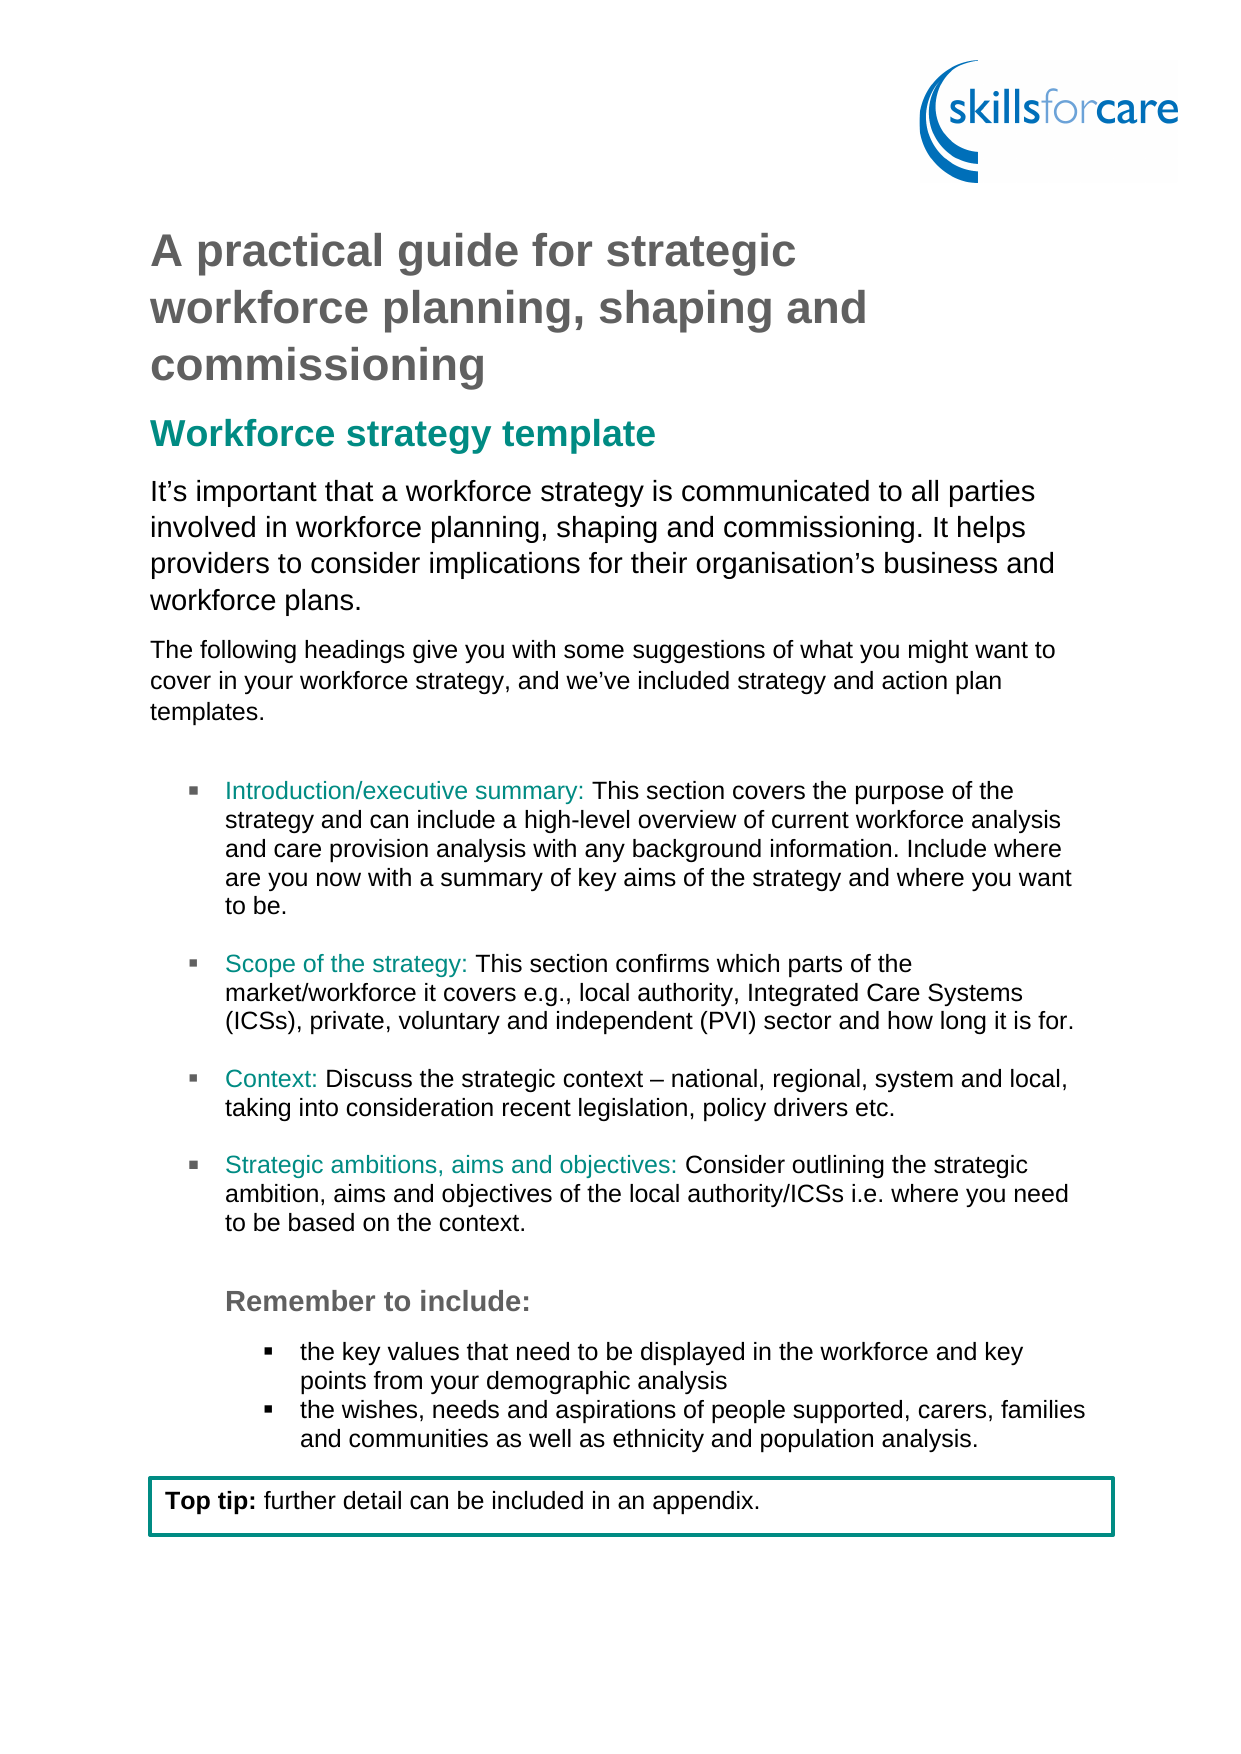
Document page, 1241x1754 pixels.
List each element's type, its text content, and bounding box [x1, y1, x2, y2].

picture [919, 60, 1178, 183]
list the wishes, needs and aspirations of people supported, carers, families and communities as well as ethnicity and population analysis. [262, 1395, 1090, 1452]
list the key values that need to be displayed in the workforce and key points from your demographic analysis [262, 1337, 1090, 1395]
list Strategic ambitions, aims and objectives: Consider outlining the strategic ambition, aims and objectives of the local authority/ICSs i.e. where you need to be based on the context. [187, 1150, 1090, 1237]
list Introduction/executive summary: This section covers the purpose of the strategy and can include a high-level overview of current workforce analysis and care provision analysis with any background information. Include where are you now with a summary of key aims of the strategy and where you want to be. [187, 776, 1090, 920]
text It’s important that a workforce strategy is communicated to all parties involved in workforce planning, shaping and commissioning. It helps providers to consider implications for their organisation’s business and workforce plans. [150, 474, 1090, 616]
text Remember to include: [150, 1284, 1090, 1318]
text The following headings give you with some suggestions of what you might want to cover in your workforce strategy, and we’ve included strategy and action plan templates. [150, 635, 1090, 726]
text A practical guide for strategic workforce planning, shaping and commissioning [150, 223, 1090, 390]
list Scope of the strategy: This section confirms which parts of the market/workforce it covers e.g., local authority, Integrated Care Systems (ICSs), private, voluntary and independent (PVI) sector and how long it is for. [187, 949, 1090, 1035]
text Workforce strategy template [150, 411, 1090, 454]
list Context: Discuss the strategic context – national, regional, system and local, taking into consideration recent legislation, policy drivers etc. [187, 1064, 1090, 1121]
